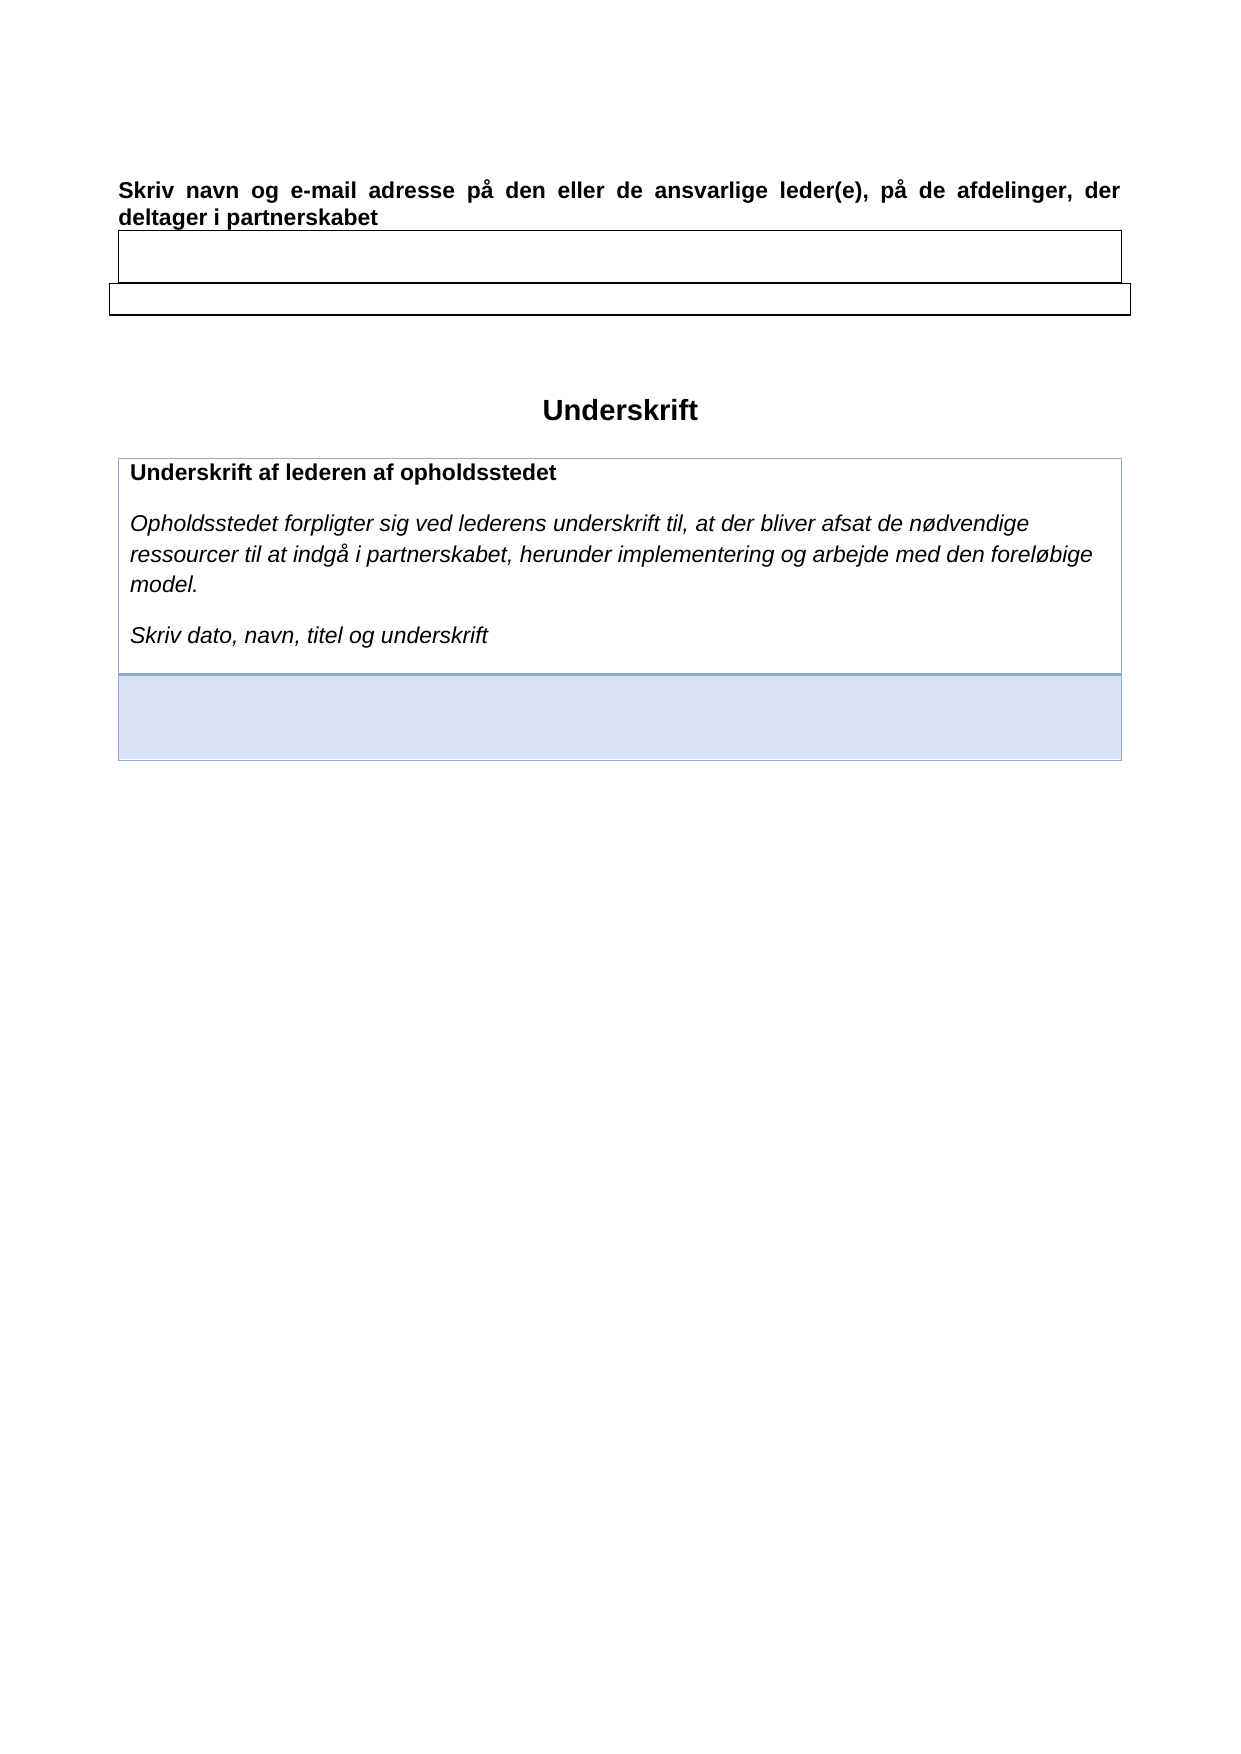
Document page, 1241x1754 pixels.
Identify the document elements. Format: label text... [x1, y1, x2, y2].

text Skriv navn og e-mail adresse på den eller de ansvarlige leder(e), på de afdelinger, der deltager i partnerskabet [118, 177, 1122, 230]
table_header [119, 231, 1121, 282]
subtitle Underskrift [118, 393, 1122, 427]
table_cell [119, 676, 1121, 759]
table_header Underskrift af lederen af opholdsstedet Opholdsstedet forpligter sig ved lederens underskrift til, at der bliver afsat de nødvendige ressourcer til at indgå i partnerskabet, herunder implementering og arbejde med den foreløbige model. Skriv dato, navn, titel og underskrift [119, 459, 1121, 673]
